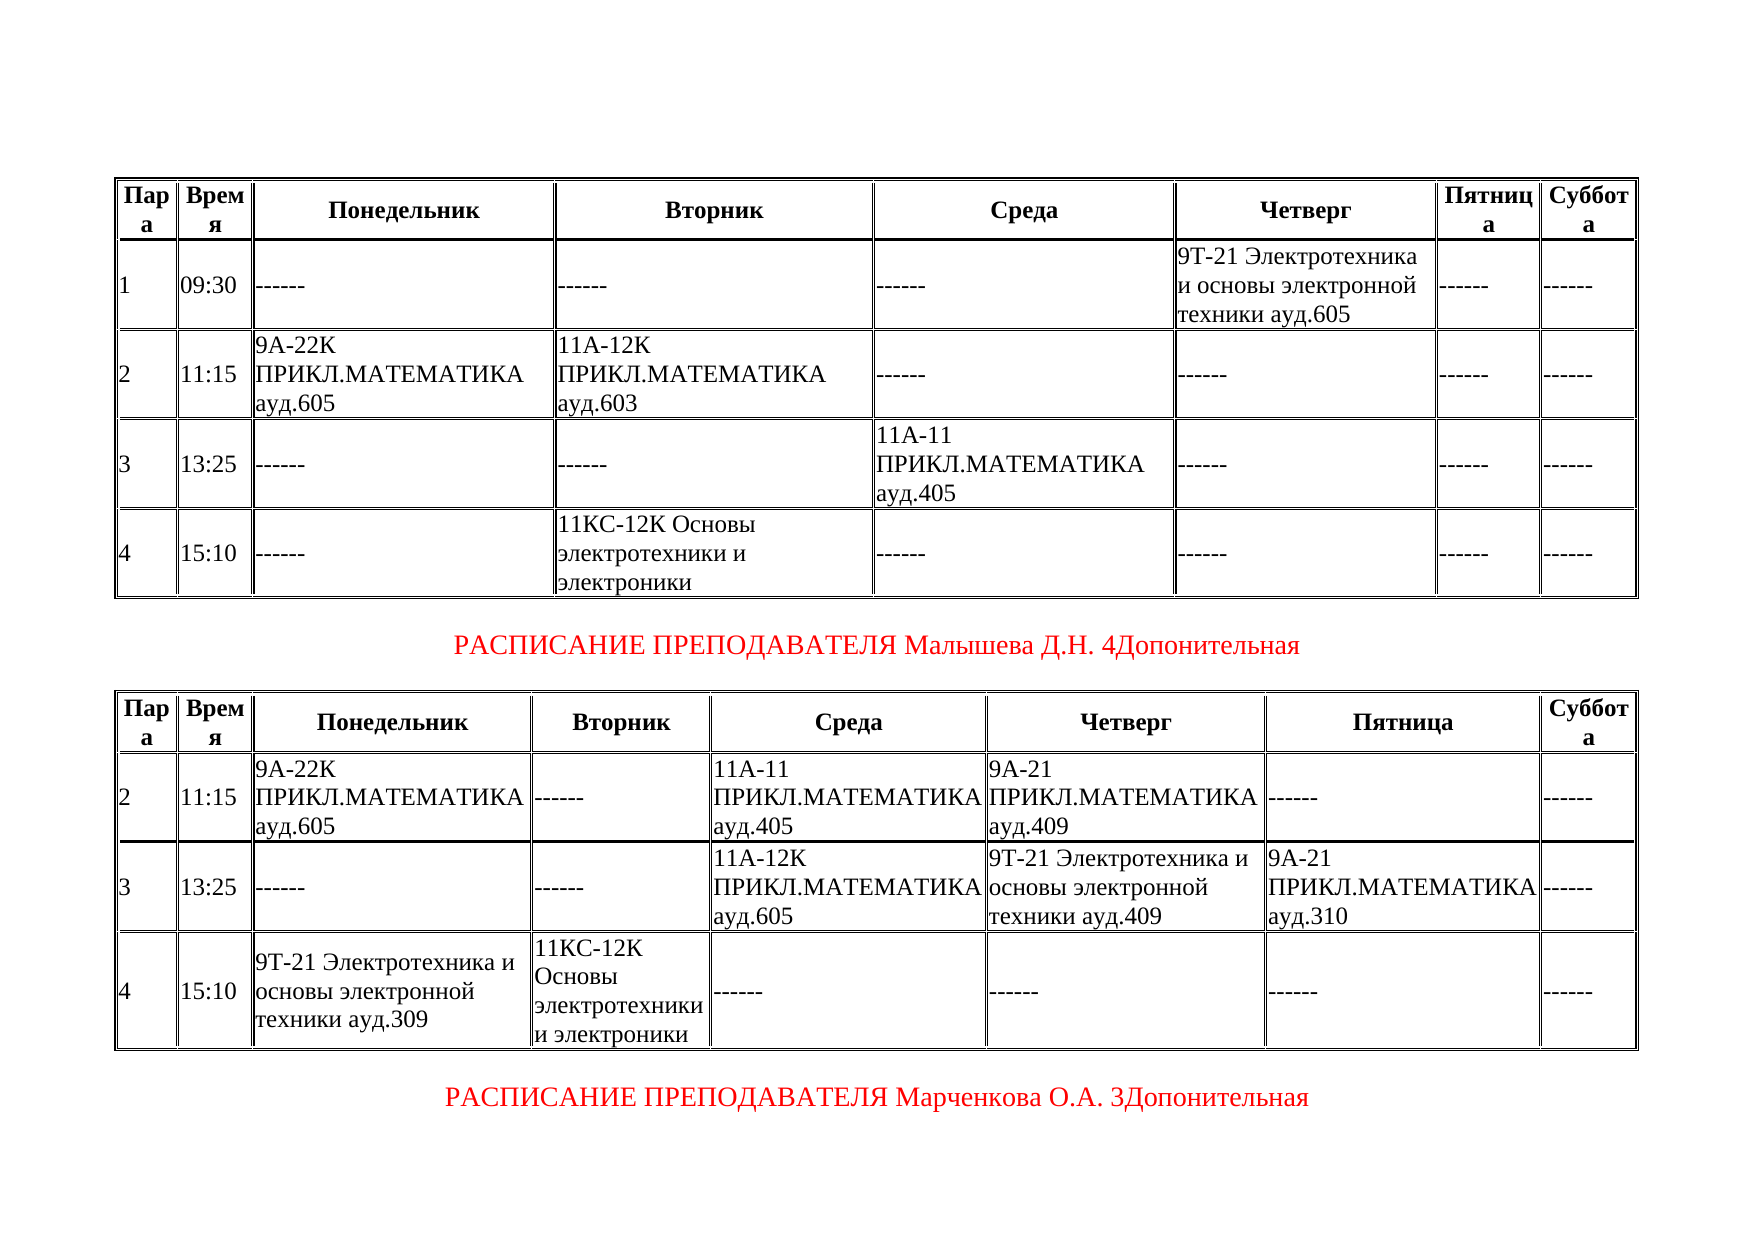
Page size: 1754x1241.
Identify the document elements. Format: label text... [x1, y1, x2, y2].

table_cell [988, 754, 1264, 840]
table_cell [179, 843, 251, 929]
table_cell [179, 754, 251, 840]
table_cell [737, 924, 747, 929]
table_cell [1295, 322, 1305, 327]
text РАСПИСАНИЕ ПРЕПОДАВАТЕЛЯ Марченкова О.А. 3Допонительная [118, 1080, 1636, 1112]
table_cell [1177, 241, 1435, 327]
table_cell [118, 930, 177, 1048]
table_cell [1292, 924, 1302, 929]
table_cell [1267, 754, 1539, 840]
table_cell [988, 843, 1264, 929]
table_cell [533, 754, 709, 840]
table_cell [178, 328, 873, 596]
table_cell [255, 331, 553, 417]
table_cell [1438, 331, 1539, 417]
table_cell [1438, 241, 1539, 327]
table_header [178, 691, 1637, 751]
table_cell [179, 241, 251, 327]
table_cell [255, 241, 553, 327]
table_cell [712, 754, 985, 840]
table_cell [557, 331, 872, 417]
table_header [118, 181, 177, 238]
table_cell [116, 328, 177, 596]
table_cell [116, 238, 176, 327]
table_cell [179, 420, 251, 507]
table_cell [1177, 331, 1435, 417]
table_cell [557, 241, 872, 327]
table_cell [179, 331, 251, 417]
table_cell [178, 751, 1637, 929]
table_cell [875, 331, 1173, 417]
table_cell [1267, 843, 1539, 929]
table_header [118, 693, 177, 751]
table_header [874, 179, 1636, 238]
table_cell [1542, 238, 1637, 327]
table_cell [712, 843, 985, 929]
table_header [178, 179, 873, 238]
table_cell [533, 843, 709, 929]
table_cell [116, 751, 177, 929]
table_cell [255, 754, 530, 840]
text РАСПИСАНИЕ ПРЕПОДАВАТЕЛЯ Малышева Д.Н. 4Допонительная [118, 628, 1636, 661]
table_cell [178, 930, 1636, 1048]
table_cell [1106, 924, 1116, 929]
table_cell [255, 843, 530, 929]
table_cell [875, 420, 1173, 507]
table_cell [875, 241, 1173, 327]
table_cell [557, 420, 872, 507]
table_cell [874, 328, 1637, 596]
